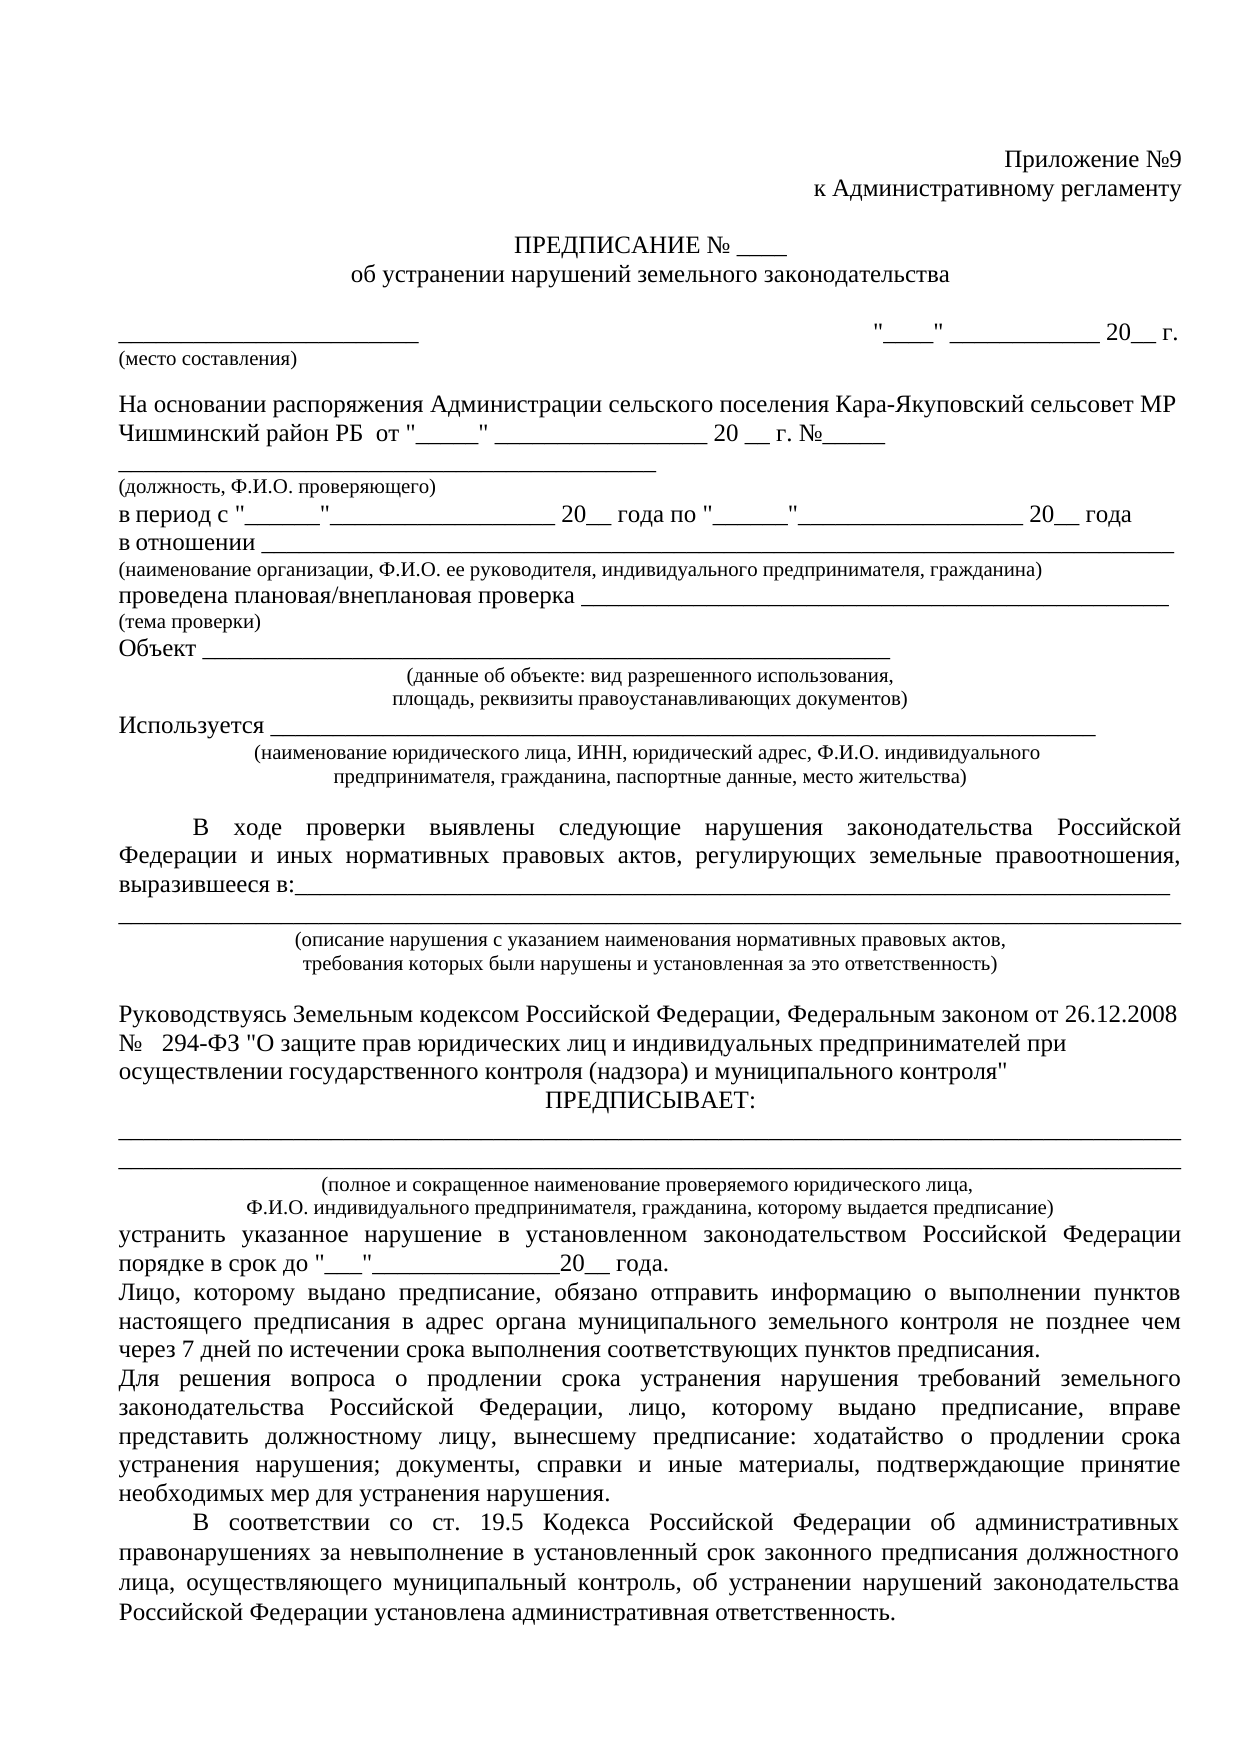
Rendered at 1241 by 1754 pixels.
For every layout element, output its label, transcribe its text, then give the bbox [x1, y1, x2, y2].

text _____________________________________________________________________________________ [118, 898, 1182, 927]
text к Административному регламенту [118, 173, 1182, 202]
text (описание нарушения с указанием наименования нормативных правовых актов, [118, 927, 1182, 951]
text (наименование организации, Ф.И.О. ее руководителя, индивидуального предпринимателя, гражданина) [118, 556, 1182, 581]
text (место составления) [118, 346, 1182, 370]
list ходе проверки выявлены следующие нарушения законодательства Российской Федерации и иных нормативных правовых актов, регулирующих земельные правоотношения, выразившееся в:______________________________________________________________________ [119, 812, 1182, 898]
text Объект _______________________________________________________ [118, 633, 1182, 662]
text об устранении нарушений земельного законодательства [118, 259, 1182, 288]
list соответствии со ст. 19.5 Кодекса Российской Федерации об административных правонарушениях за невыполнение в установленный срок законного предписания должностного лица, осуществляющего муниципальный контроль, об устранении нарушений законодательства Российской Федерации установлена административная ответственность. [119, 1507, 1180, 1626]
text (наименование юридического лица, ИНН, юридический адрес, Ф.И.О. индивидуального [118, 740, 1176, 764]
text (данные об объекте: вид разрешенного использования, [118, 663, 1182, 687]
text Приложение №9 [118, 144, 1182, 173]
text ПРЕДПИСЫВАЕТ: [118, 1085, 1182, 1114]
text требования которых были нарушены и установленная за это ответственность) [118, 951, 1182, 975]
text Используется __________________________________________________________________ [118, 710, 1182, 739]
text ________________________ "____" ____________ 20__ г. [118, 317, 1182, 345]
text Руководствуясь Земельным кодексом Российской Федерации, Федеральным законом от 26.12.2008 [118, 999, 1182, 1028]
list 294-ФЗ "О защите прав юридических лиц и индивидуальных предпринимателей при осуществлении государственного контроля (надзора) и муниципального контроля" [118, 1028, 1180, 1085]
text предпринимателя, гражданина, паспортные данные, место жительства) [118, 764, 1182, 788]
text устранить указанное нарушение в установленном законодательством Российской Федерации порядке в срок до "___"_______________20__ года. [118, 1219, 1182, 1277]
list отношении _________________________________________________________________________ [118, 527, 1182, 556]
text На основании распоряжения Администрации сельского поселения Кара-Якуповский сельсовет МР Чишминский район РБ от "_____" _________________ 20 __ г. №_____ ___________________________________________ [118, 389, 1182, 475]
text Ф.И.О. индивидуального предпринимателя, гражданина, которому выдается предписание) [118, 1196, 1182, 1219]
list период с "______"__________________ 20__ года по "______"__________________ 20__ года [118, 499, 1182, 527]
text (полное и сокращенное наименование проверяемого юридического лица, [118, 1172, 1176, 1196]
text Для решения вопроса о продлении срока устранения нарушения требований земельного законодательства Российской Федерации, лицо, которому выдано предписание, вправе представить должностному лицу, вынесшему предписание: ходатайство о продлении срока устранения нарушения; документы, справки и иные материалы, подтверждающие принятие необходимых мер для устранения нарушения. [118, 1363, 1182, 1507]
text Лицо, которому выдано предписание, обязано отправить информацию о выполнении пунктов настоящего предписания в адрес органа муниципального земельного контроля не позднее чем через 7 дней по истечении срока выполнения соответствующих пунктов предписания. [118, 1277, 1182, 1363]
text _____________________________________________________________________________________ [118, 1114, 1182, 1143]
text проведена плановая/внеплановая проверка _______________________________________________ [118, 581, 1182, 609]
text площадь, реквизиты правоустанавливающих документов) [118, 687, 1182, 710]
text ПРЕДПИСАНИЕ № ____ [118, 230, 1182, 259]
text (тема проверки) [118, 609, 1182, 633]
text (должность, Ф.И.О. проверяющего) [118, 475, 1182, 499]
text _____________________________________________________________________________________ [118, 1143, 1182, 1171]
